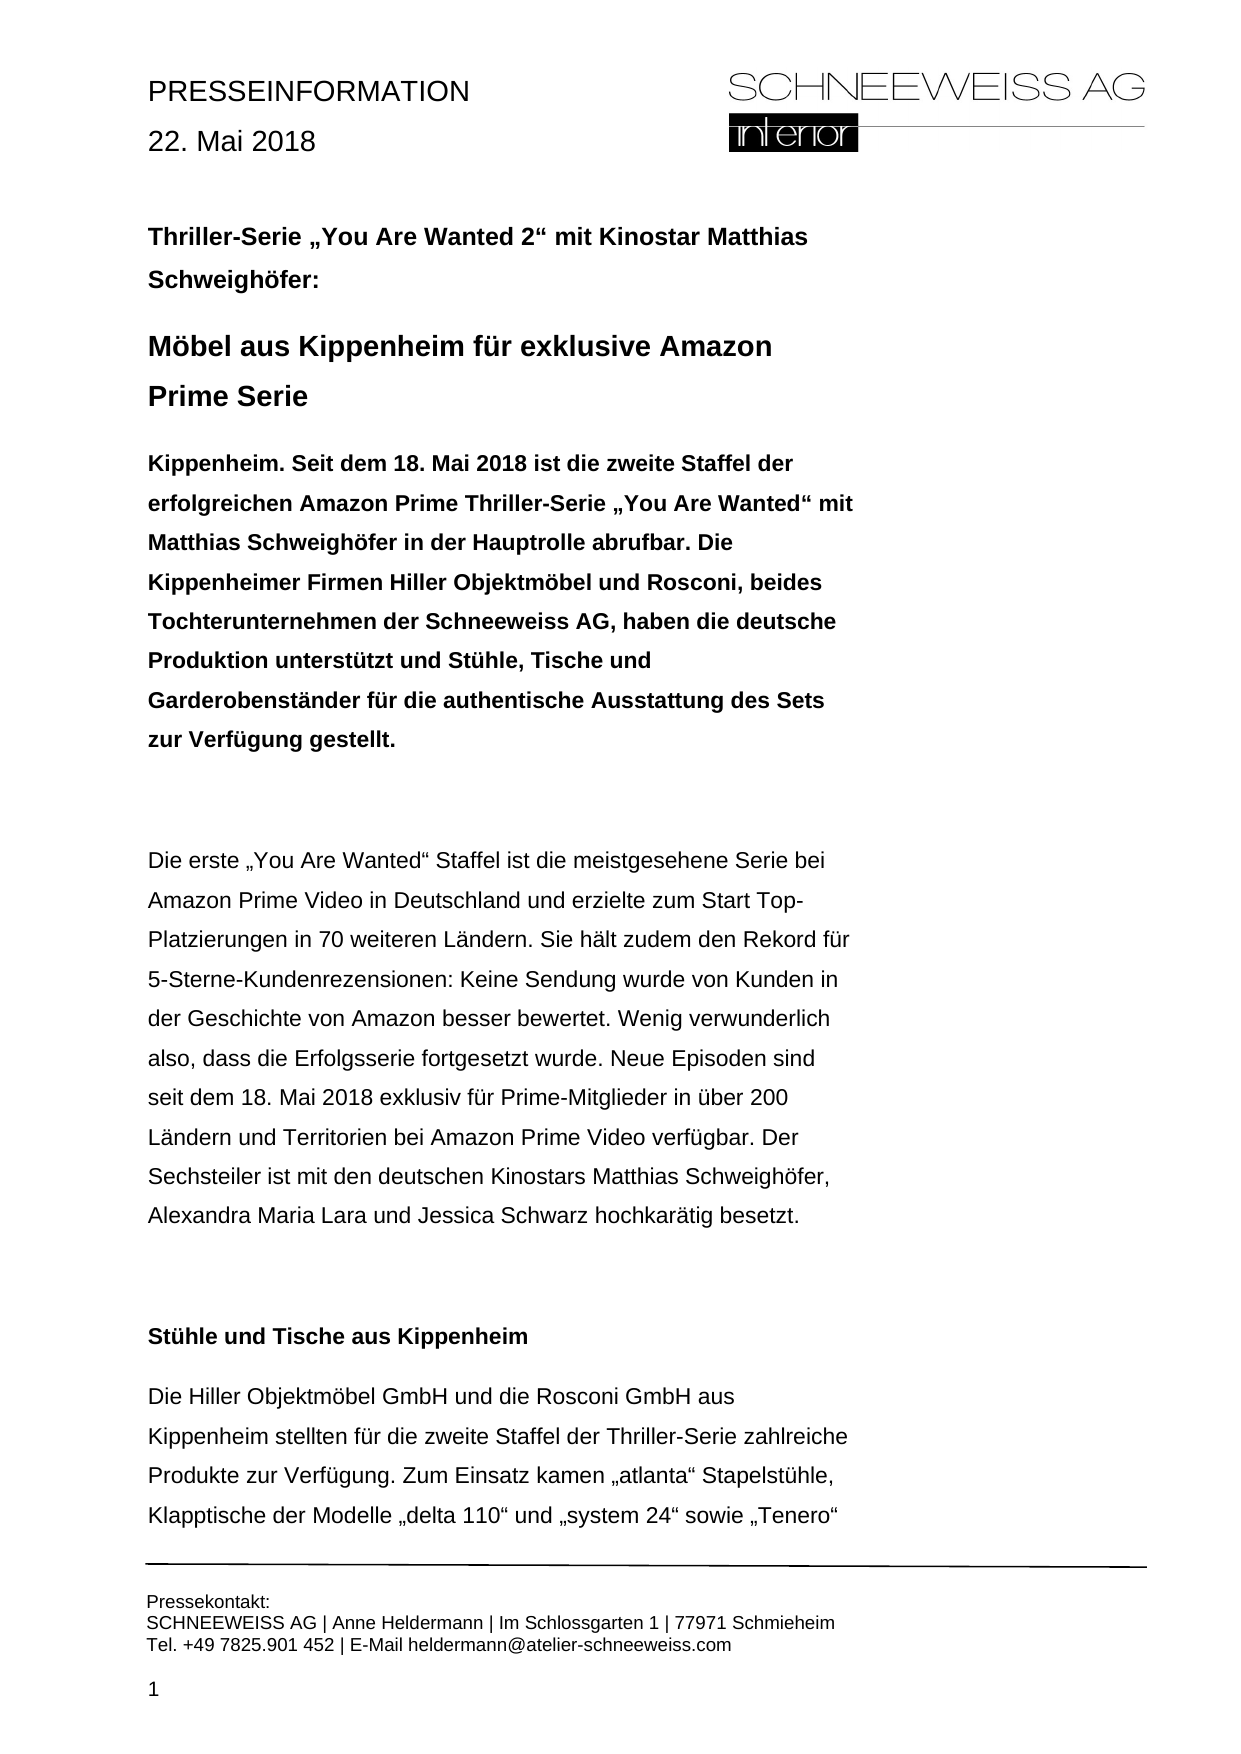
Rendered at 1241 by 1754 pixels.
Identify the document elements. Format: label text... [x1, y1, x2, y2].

picture [726, 67, 1148, 152]
text Die erste „You Are Wanted“ Staffel ist die meistgesehene Serie bei Amazon Prime Video in Deutschland und erzielte zum Start Top-Platzierungen in 70 weiteren Ländern. Sie hält zudem den Rekord für 5-Sterne-Kundenrezensionen: Keine Sendung wurde von Kunden in der Geschichte von Amazon besser bewertet. Wenig verwunderlich also, dass die Erfolgsserie fortgesetzt wurde. Neue Episoden sind seit dem 18. Mai 2018 exklusiv für Prime-Mitglieder in über 200 Ländern und Territorien bei Amazon Prime Video verfügbar. Der Sechsteiler ist mit den deutschen Kinostars Matthias Schweighöfer, Alexandra Maria Lara und Jessica Schwarz hochkarätig besetzt. [148, 847, 856, 1229]
text Thriller-Serie „You Are Wanted 2“ mit Kinostar Matthias Schweighöfer: [148, 222, 856, 293]
text Kippenheim. Seit dem 18. Mai 2018 ist die zweite Staffel der erfolgreichen Amazon Prime Thriller-Serie „You Are Wanted“ mit Matthias Schweighöfer in der Hauptrolle abrufbar. Die Kippenheimer Firmen Hiller Objektmöbel und Rosconi, beides Tochterunternehmen der Schneeweiss AG, haben die deutsche Produktion unterstützt und Stühle, Tische und Garderobenständer für die authentische Ausstattung des Sets zur Verfügung gestellt. [148, 450, 856, 753]
text Möbel aus Kippenheim für exklusive Amazon Prime Serie [148, 329, 856, 412]
text Stühle und Tische aus Kippenheim [148, 1323, 856, 1349]
